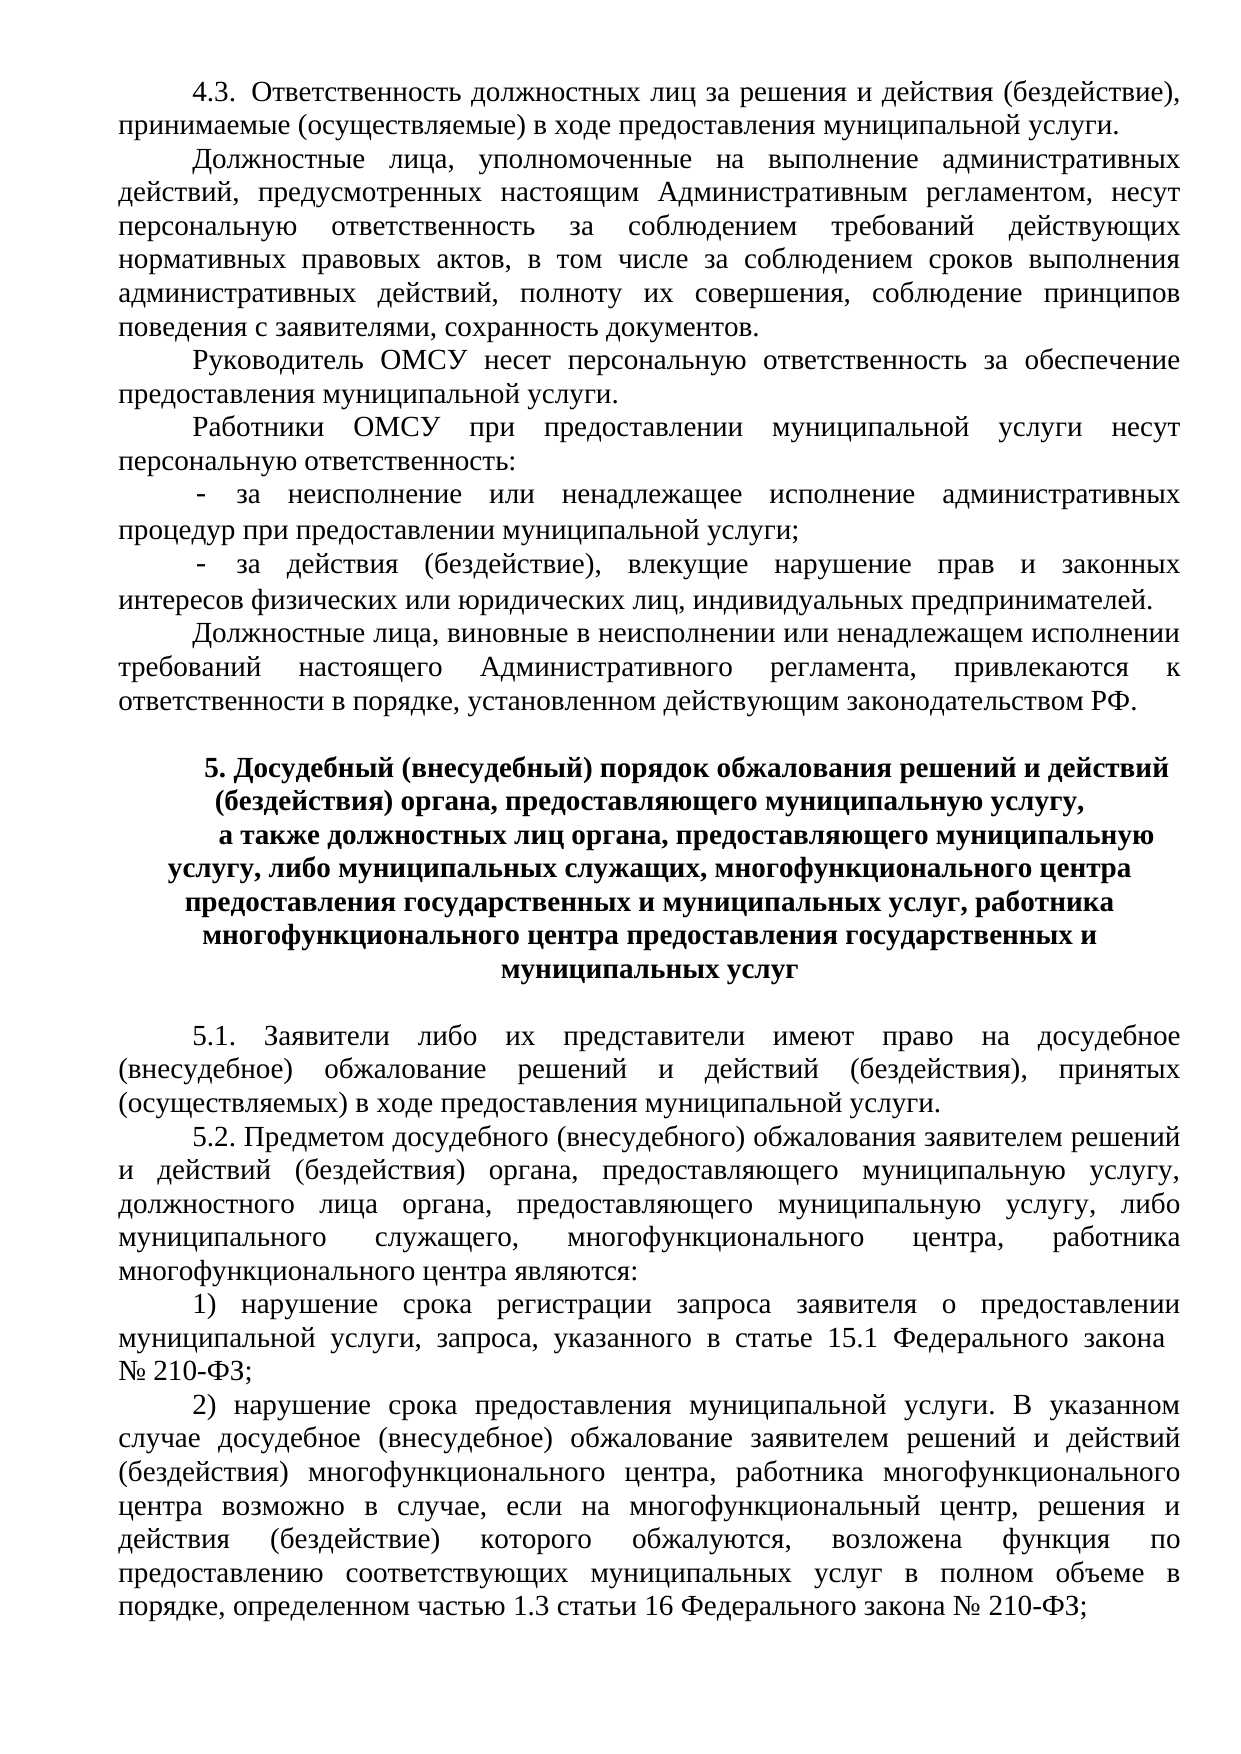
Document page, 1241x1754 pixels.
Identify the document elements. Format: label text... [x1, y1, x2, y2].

text 5.2. Предметом досудебного (внесудебного) обжалования заявителем решений и действий (бездействия) органа, предоставляющего муниципальную услугу, должностного лица органа, предоставляющего муниципальную услугу, либо муниципального служащего, многофункционального центра, работника многофункционального центра являются: [118, 1119, 1181, 1286]
text а также должностных лиц органа, предоставляющего муниципальную услугу, либо муниципальных служащих, многофункционального центра предоставления государственных и муниципальных услуг, работника многофункционального центра предоставления государственных и муниципальных услуг [118, 817, 1181, 984]
text Руководитель ОМСУ несет персональную ответственность за обеспечение предоставления муниципальной услуги. [118, 342, 1181, 409]
text Должностные лица, уполномоченные на выполнение административных действий, предусмотренных настоящим Административным регламентом, несут персональную ответственность за соблюдением требований действующих нормативных правовых актов, в том числе за соблюдением сроков выполнения административных действий, полноту их совершения, соблюдение принципов поведения с заявителями, сохранность документов. [118, 141, 1181, 342]
list за действия (бездействие), влекущие нарушение прав и законных интересов физических или юридических лиц, индивидуальных предпринимателей. [118, 546, 1181, 616]
text 5. Досудебный (внесудебный) порядок обжалования решений и действий (бездействия) органа, предоставляющего муниципальную услугу, [118, 750, 1181, 817]
text 5.1. Заявители либо их представители имеют право на досудебное (внесудебное) обжалование решений и действий (бездействия), принятых (осуществляемых) в ходе предоставления муниципальной услуги. [118, 1018, 1181, 1119]
text 1) нарушение срока регистрации запроса заявителя о предоставлении муниципальной услуги, запроса, указанного в статье 15.1 Федерального закона № 210-ФЗ; [118, 1286, 1181, 1387]
list Ответственность должностных лиц за решения и действия (бездействие), принимаемые (осуществляемые) в ходе предоставления муниципальной услуги. [118, 74, 1181, 141]
text 2) нарушение срока предоставления муниципальной услуги. В указанном случае досудебное (внесудебное) обжалование заявителем решений и действий (бездействия) многофункционального центра, работника многофункционального центра возможно в случае, если на многофункциональный центр, решения и действия (бездействие) которого обжалуются, возложена функция по предоставлению соответствующих муниципальных услуг в полном объеме в порядке, определенном частью 1.3 статьи 16 Федерального закона № 210-ФЗ; [118, 1387, 1181, 1622]
list за неисполнение или ненадлежащее исполнение административных процедур при предоставлении муниципальной услуги; [118, 476, 1181, 546]
text Работники ОМСУ при предоставлении муниципальной услуги несут персональную ответственность: [118, 409, 1181, 476]
text Должностные лица, виновные в неисполнении или ненадлежащем исполнении требований настоящего Административного регламента, привлекаются к ответственности в порядке, установленном действующим законодательством РФ. [118, 616, 1181, 716]
